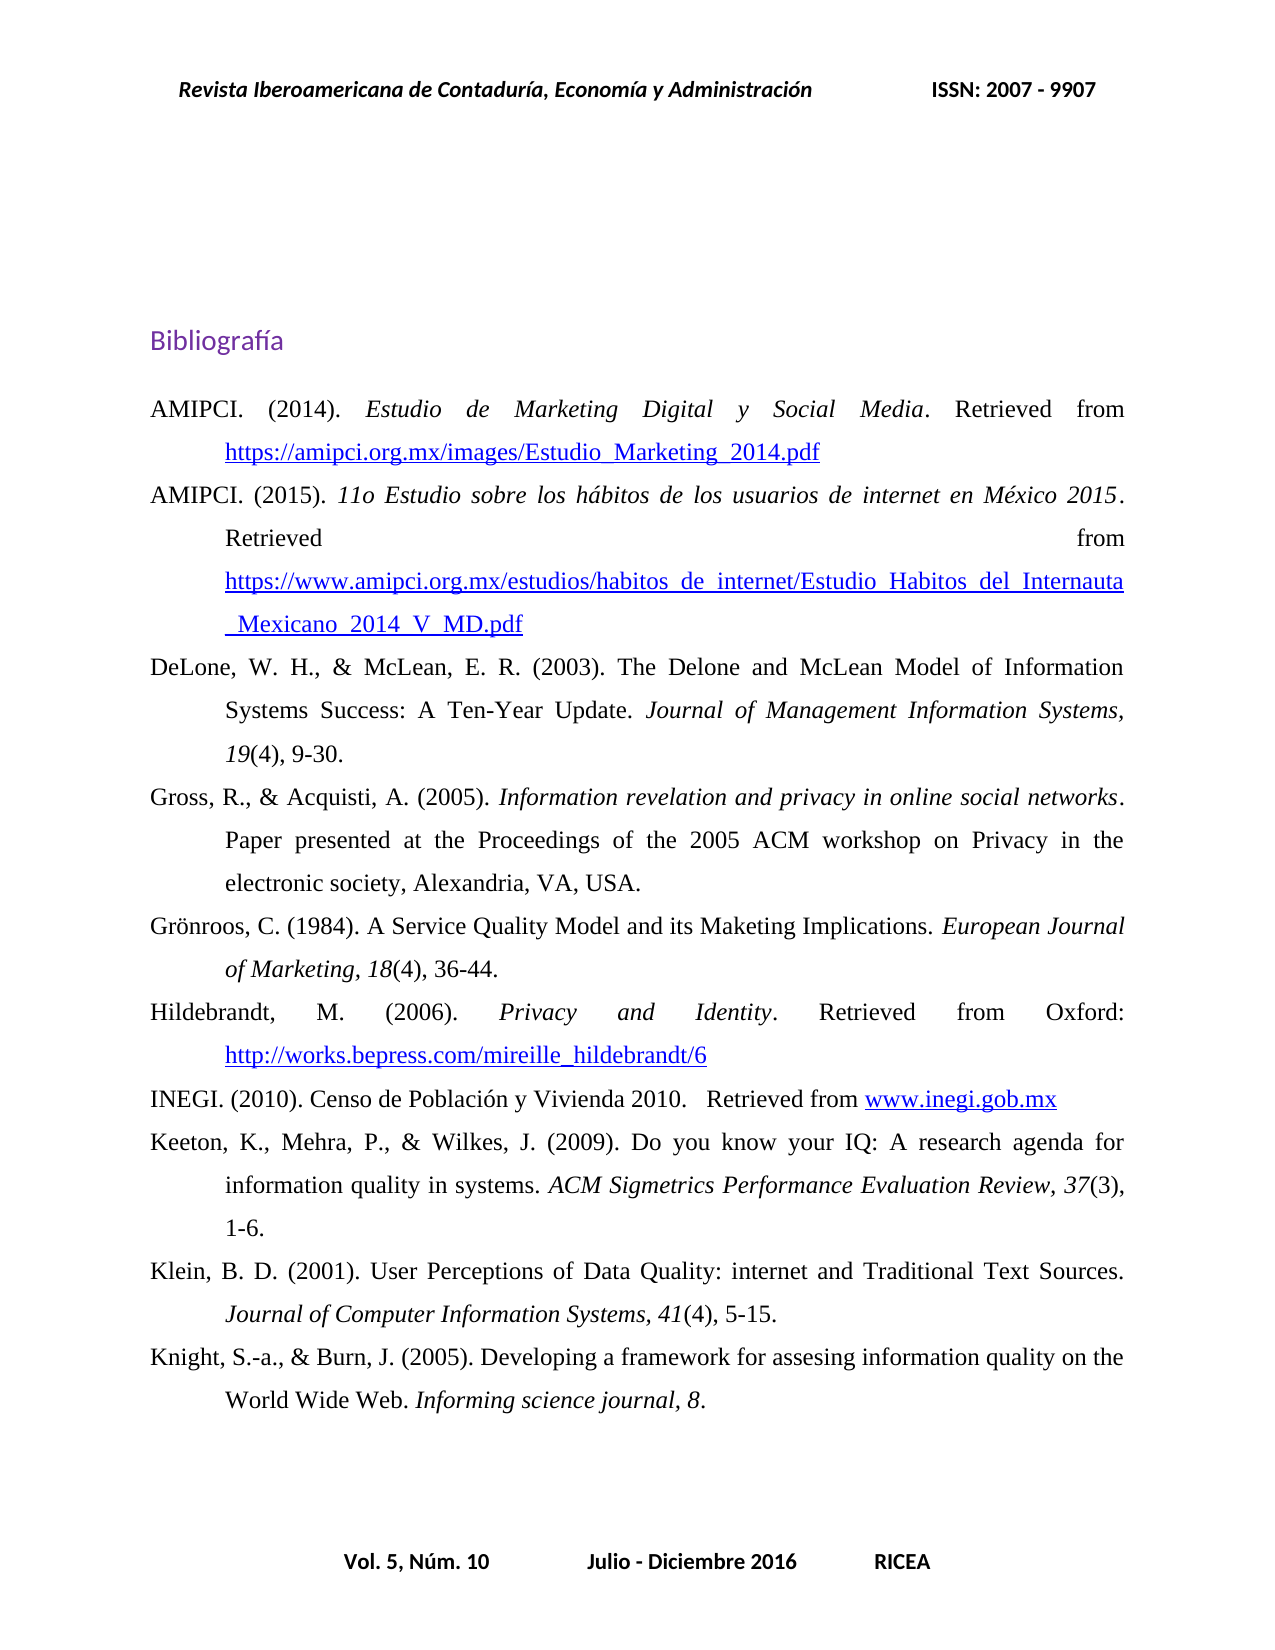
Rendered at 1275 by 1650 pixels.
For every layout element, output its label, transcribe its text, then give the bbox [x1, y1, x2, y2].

text Grönroos, C. (1984). A Service Quality Model and its Maketing Implications. European Journal of Marketing, 18(4), 36-44. [150, 911, 1125, 983]
text Gross, R., & Acquisti, A. (2005). Information revelation and privacy in online social networks. Paper presented at the Proceedings of the 2005 ACM workshop on Privacy in the electronic society, Alexandria, VA, USA. [150, 782, 1125, 897]
text INEGI. (2010). Censo de Población y Vivienda 2010. Retrieved from www.inegi.gob.mx [150, 1084, 1125, 1112]
text DeLone, W. H., & McLean, E. R. (2003). The Delone and McLean Model of Information Systems Success: A Ten-Year Update. Journal of Management Information Systems, 19(4), 9-30. [150, 652, 1125, 767]
text AMIPCI. (2015). 11o Estudio sobre los hábitos de los usuarios de internet en México 2015. Retrieved from https://www.amipci.org.mx/estudios/habitos_de_internet/Estudio_Habitos_del_Internauta_Mexicano_2014_V_MD.pdf [150, 480, 1125, 638]
text Hildebrandt, M. (2006). Privacy and Identity. Retrieved from Oxford: http://works.bepress.com/mireille_hildebrandt/6 [150, 997, 1125, 1069]
text Klein, B. D. (2001). User Perceptions of Data Quality: internet and Traditional Text Sources. Journal of Computer Information Systems, 41(4), 5-15. [150, 1256, 1125, 1328]
text Knight, S.-a., & Burn, J. (2005). Developing a framework for assesing information quality on the World Wide Web. Informing science journal, 8. [150, 1342, 1125, 1414]
text AMIPCI. (2014). Estudio de Marketing Digital y Social Media. Retrieved from https://amipci.org.mx/images/Estudio_Marketing_2014.pdf [150, 394, 1125, 466]
text Bibliografía [150, 322, 1125, 358]
text Keeton, K., Mehra, P., & Wilkes, J. (2009). Do you know your IQ: A research agenda for information quality in systems. ACM Sigmetrics Performance Evaluation Review, 37(3), 1-6. [150, 1127, 1125, 1242]
